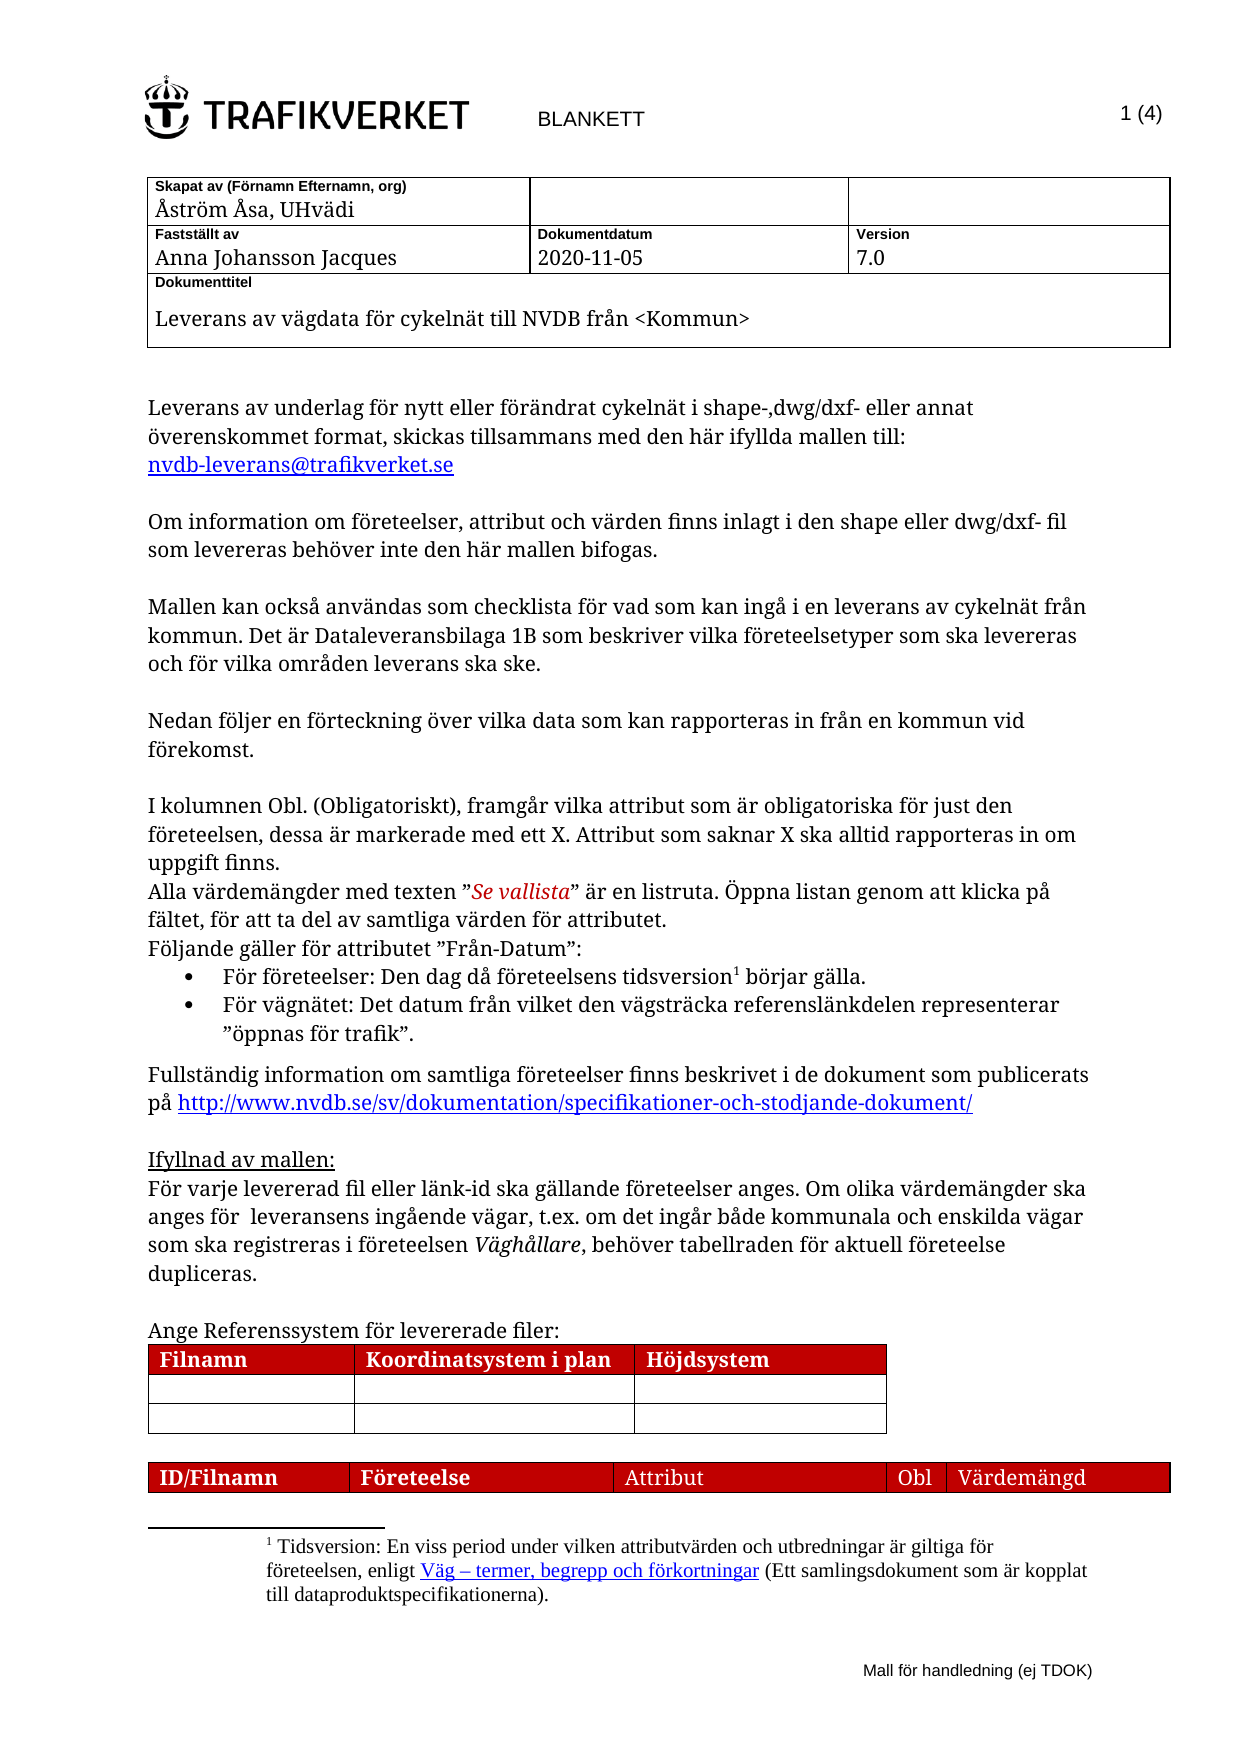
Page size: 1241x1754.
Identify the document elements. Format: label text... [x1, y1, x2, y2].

text I kolumnen Obl. (Obligatoriskt), framgår vilka attribut som är obligatoriska för just den företeelsen, dessa är markerade med ett X. Attribut som saknar X ska alltid rapporteras in om uppgift finns. [148, 792, 1093, 877]
text Alla värdemängder med texten ”Se vallista” är en listruta. Öppna listan genom att klicka på fältet, för att ta del av samtliga värden för attributet. [148, 877, 1093, 934]
table_header Filnamn [149, 1345, 354, 1374]
text Ange Referenssystem för levererade filer: [148, 1316, 1093, 1344]
text Följande gäller för attributet ”Från-Datum”: [148, 934, 1093, 962]
table_cell [149, 1375, 354, 1403]
text nvdb-leverans@trafikverket.se [148, 450, 1093, 479]
table_header Höjdsystem [635, 1345, 886, 1374]
table_cell [149, 1404, 354, 1433]
picture [144, 75, 470, 139]
text För varje levererad fil eller länk-id ska gällande företeelser anges. Om olika värdemängder ska anges för leveransens ingående vägar, t.ex. om det ingår både kommunala och enskilda vägar som ska registreras i företeelsen Väghållare, behöver tabellraden för aktuell företeelse dupliceras. [148, 1174, 1093, 1287]
list För företeelser: Den dag då företeelsens tidsversion börjar gälla. [185, 962, 1093, 991]
table_header Koordinatsystem i plan [355, 1345, 634, 1374]
list För vägnätet: Det datum från vilket den vägsträcka referenslänkdelen representerar ”öppnas för trafik”. [185, 991, 1093, 1047]
text Fullständig information om samtliga företeelser finns beskrivet i de dokument som publicerats på http://www.nvdb.se/sv/dokumentation/specifikationer-och-stodjande-dokument/ [148, 1060, 1093, 1117]
table_header Värdemängd [947, 1463, 1169, 1492]
table_cell [635, 1404, 886, 1433]
text Mallen kan också användas som checklista för vad som kan ingå i en leverans av cykelnät från kommun. Det är Dataleveransbilaga 1B som beskriver vilka företeelsetyper som ska levereras och för vilka områden leverans ska ske. [148, 592, 1093, 678]
table_cell [355, 1404, 634, 1433]
table_header ID/Filnamn [149, 1463, 349, 1492]
table_header Företeelse [350, 1463, 613, 1492]
table_header Attribut [614, 1463, 886, 1492]
table_cell [355, 1375, 634, 1403]
text Om information om företeelser, attribut och värden finns inlagt i den shape eller dwg/dxf- fil som levereras behöver inte den här mallen bifogas. [148, 507, 1093, 564]
text Leverans av underlag för nytt eller förändrat cykelnät i shape-,dwg/dxf- eller annat överenskommet format, skickas tillsammans med den här ifyllda mallen till: [148, 393, 1093, 450]
text Nedan följer en förteckning över vilka data som kan rapporteras in från en kommun vid förekomst. [148, 706, 1093, 763]
table_header Obl [887, 1463, 946, 1492]
table_cell [635, 1375, 886, 1403]
text Ifyllnad av mallen: [148, 1145, 1093, 1174]
